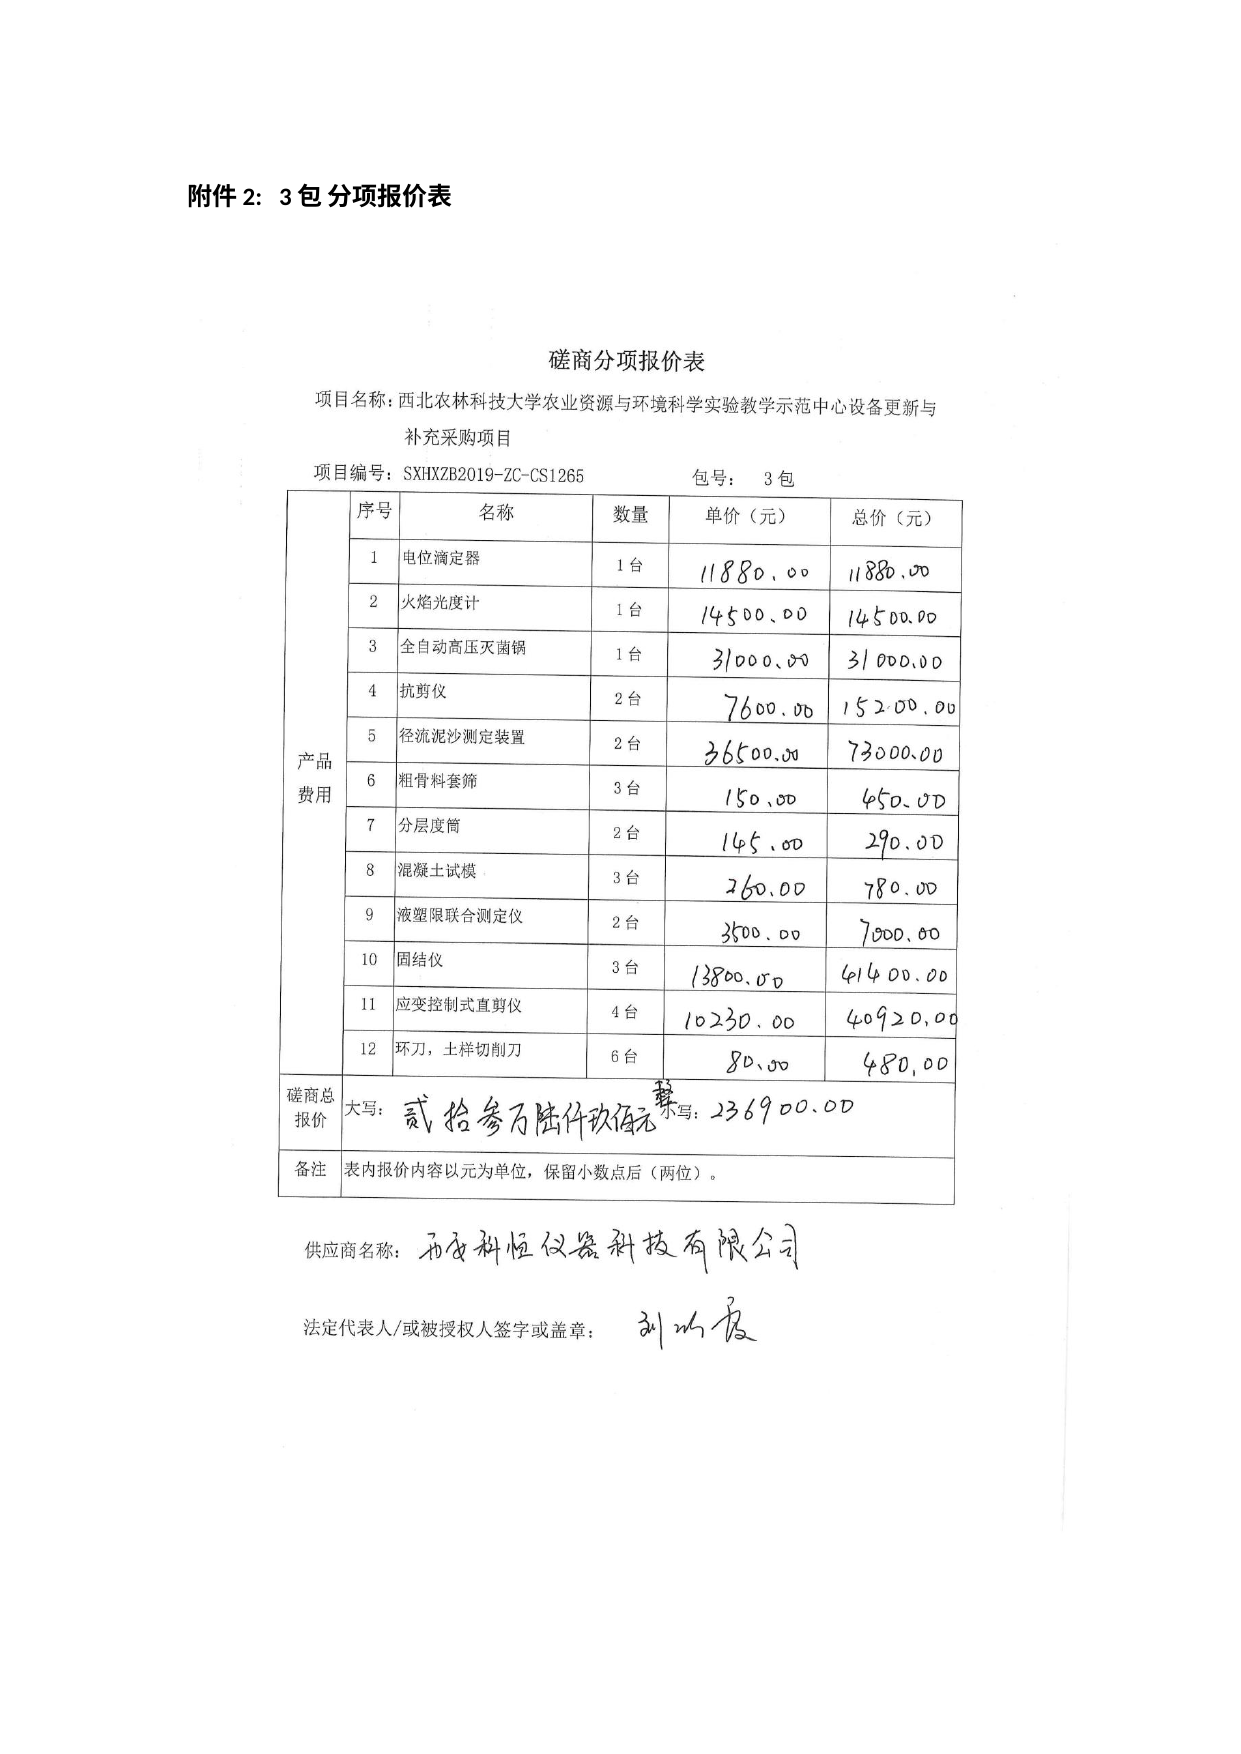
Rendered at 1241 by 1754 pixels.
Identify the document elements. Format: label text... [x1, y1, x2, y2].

picture [187, 227, 1086, 1544]
text 附件2: 3包 分项报价表 [187, 162, 1085, 227]
